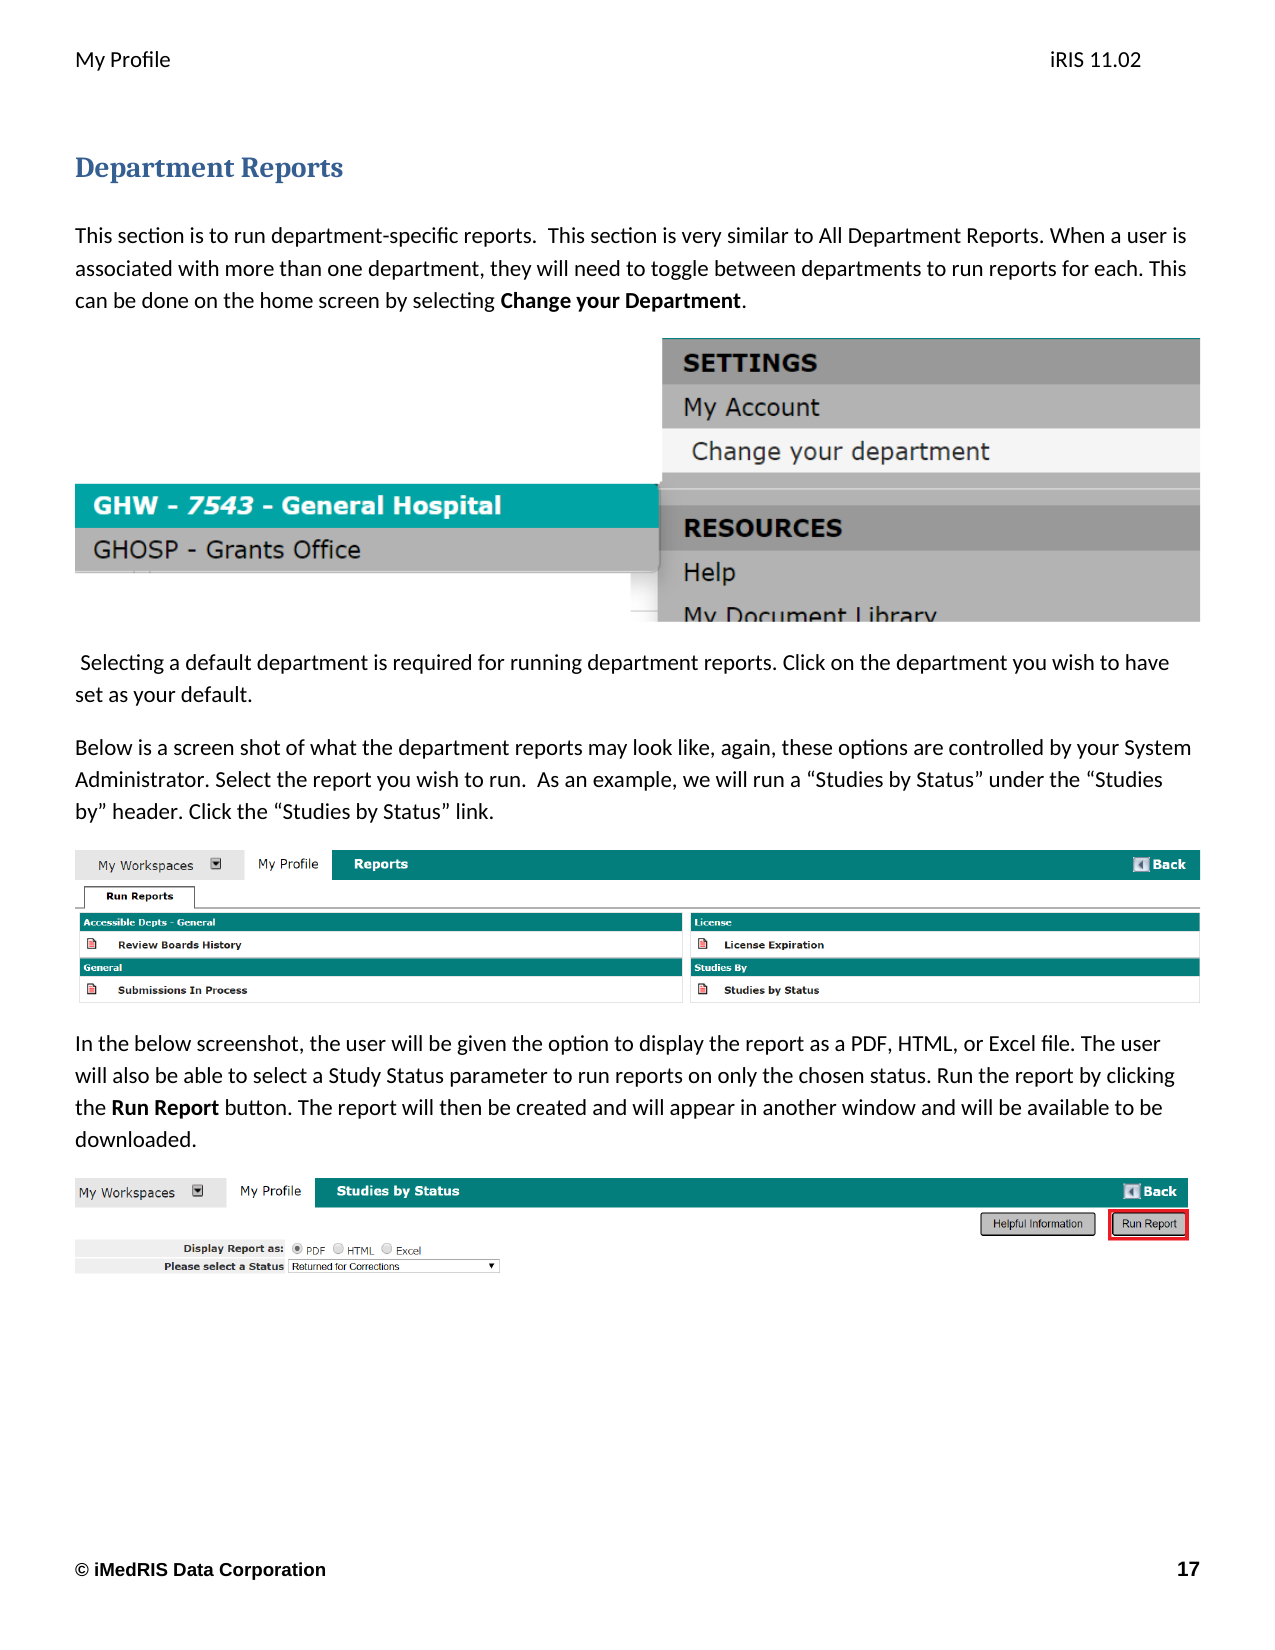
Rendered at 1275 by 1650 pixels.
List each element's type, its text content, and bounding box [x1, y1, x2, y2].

text This section is to run department-specific reports. This section is very similar to All Department Reports. When a user is associated with more than one department, they will need to toggle between departments to run reports for each. This can be done on the home screen by selecting Change your Department. [75, 189, 1200, 314]
picture [75, 850, 1200, 1004]
picture [75, 1178, 1200, 1275]
text Selecting a default department is required for running department reports. Click on the department you wish to have set as your default. [75, 648, 1200, 708]
text In the below screenshot, the user will be given the option to display the report as a PDF, HTML, or Excel file. The user will also be able to select a Study Status parameter to run reports on only the chosen status. Run the report by clicking the Run Report button. The report will then be created and will appear in another window and will be available to be downloaded. [75, 1029, 1200, 1154]
picture [75, 338, 1200, 623]
subtitle Department Reports [75, 151, 1200, 184]
text Below is a screen shot of what the department reports may look like, again, these options are controlled by your System Administrator. Select the report you wish to run. As an example, we will run a “Studies by Status” under the “Studies by” header. Click the “Studies by Status” link. [75, 733, 1200, 825]
